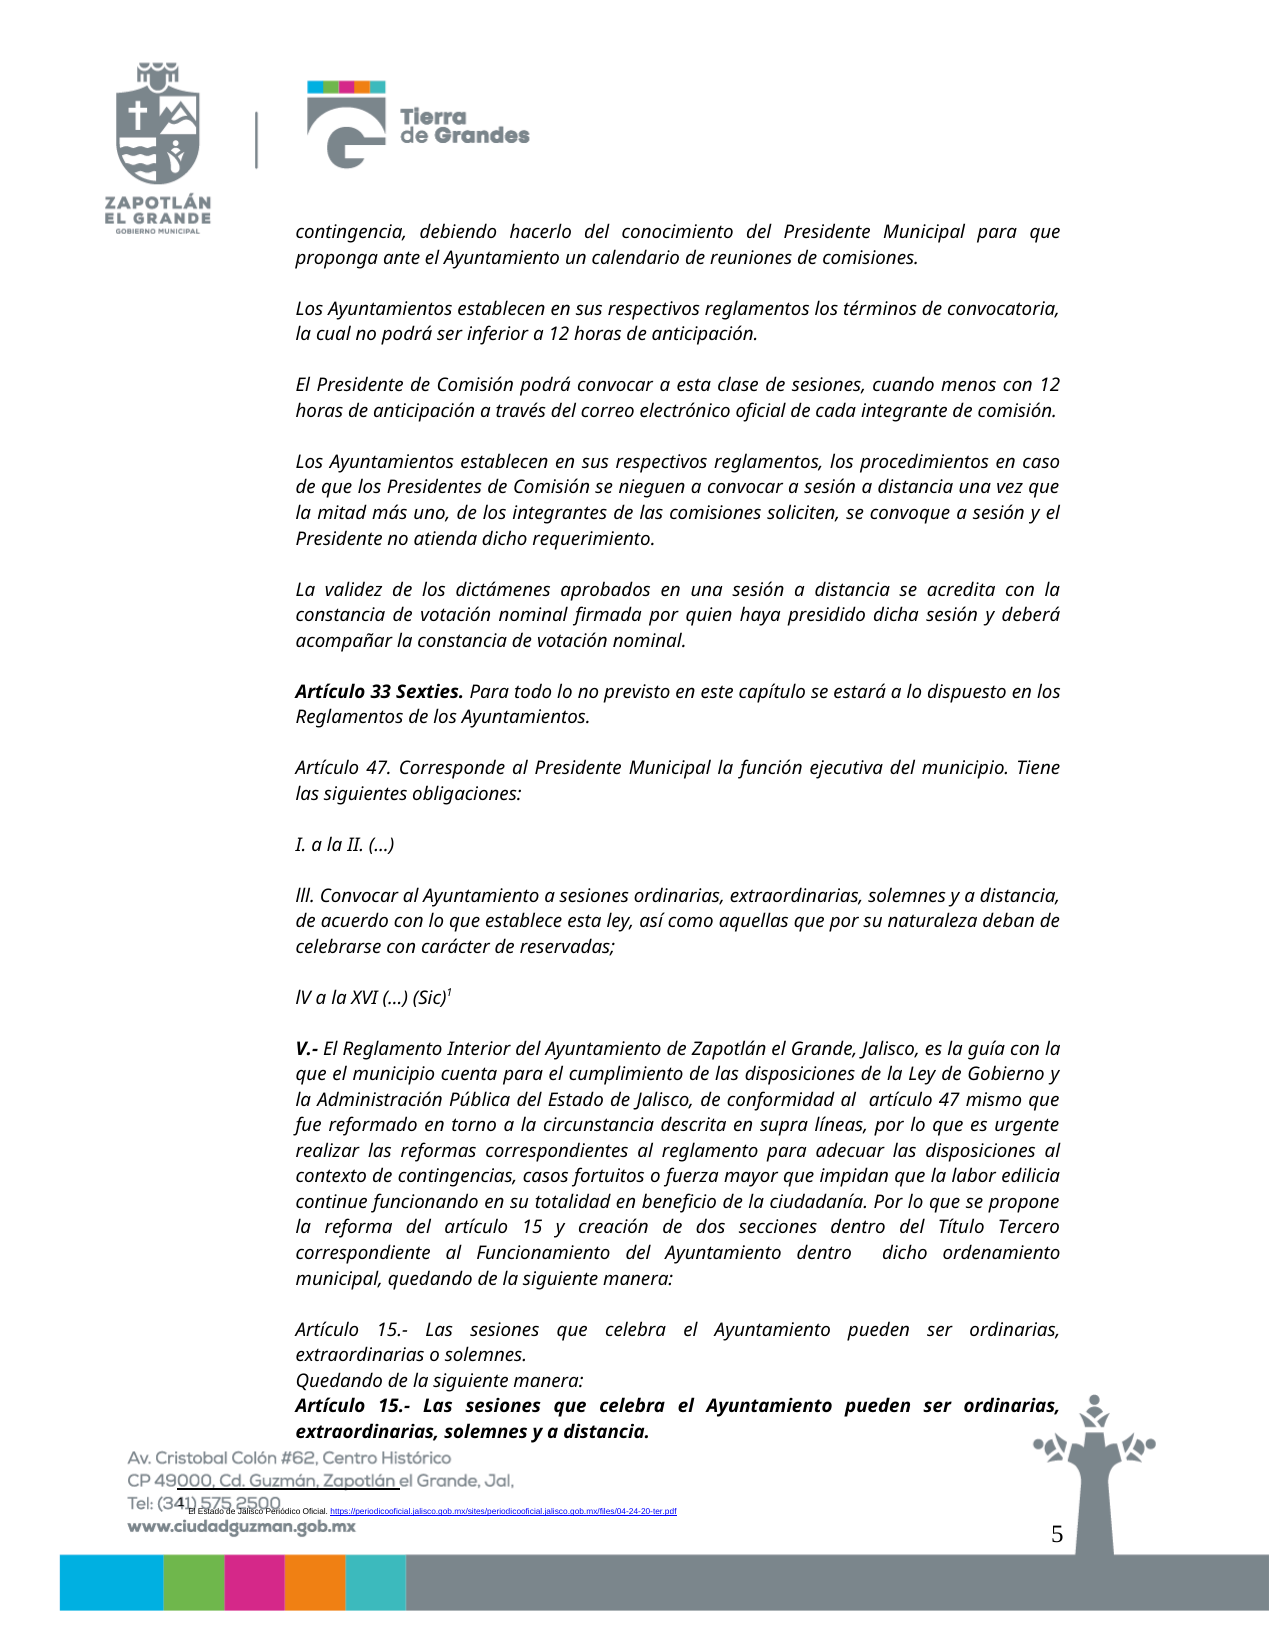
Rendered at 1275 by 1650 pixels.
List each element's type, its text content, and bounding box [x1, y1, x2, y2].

text I. a la II. (…) [295, 831, 1063, 857]
text Los Ayuntamientos establecen en sus respectivos reglamentos los términos de convocatoria, la cual no podrá ser inferior a 12 horas de anticipación. [295, 295, 1063, 346]
list Artículo 15.- Las sesiones que celebra el Ayuntamiento pueden ser ordinarias, extraordinarias o solemnes. [295, 1316, 1063, 1367]
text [295, 218, 1063, 269]
text Artículo 47. Corresponde al Presidente Municipal la función ejecutiva del municipio. Tiene las siguientes obligaciones: [295, 754, 1063, 806]
picture [29, 2, 1275, 1650]
text La validez de los dictámenes aprobados en una sesión a distancia se acredita con la constancia de votación nominal firmada por quien haya presidido dicha sesión y deberá acompañar la constancia de votación nominal. [295, 576, 1063, 652]
text Quedando de la siguiente manera: [295, 1367, 1063, 1392]
text V.- El Reglamento Interior del Ayuntamiento de Zapotlán el Grande, Jalisco, es la guía con la que el municipio cuenta para el cumplimiento de las disposiciones de la Ley de Gobierno y la Administración Pública del Estado de Jalisco, de conformidad al artículo 47 mismo que fue reformado en torno a la circunstancia descrita en supra líneas, por lo que es urgente realizar las reformas correspondientes al reglamento para adecuar las disposiciones al contexto de contingencias, casos fortuitos o fuerza mayor que impidan que la labor edilicia continue funcionando en su totalidad en beneficio de la ciudadanía. Por lo que se propone la reforma del artículo 15 y creación de dos secciones dentro del Título Tercero correspondiente al Funcionamiento del Ayuntamiento dentro dicho ordenamiento municipal, quedando de la siguiente manera: [295, 1035, 1063, 1290]
text lV a la XVI (...) (Sic) [295, 984, 1063, 1010]
text lll. Convocar al Ayuntamiento a sesiones ordinarias, extraordinarias, solemnes y a distancia, de acuerdo con lo que establece esta ley, así como aquellas que por su naturaleza deban de celebrarse con carácter de reservadas; [295, 882, 1063, 959]
text Los Ayuntamientos establecen en sus respectivos reglamentos, los procedimientos en caso de que los Presidentes de Comisión se nieguen a convocar a sesión a distancia una vez que la mitad más uno, de los integrantes de las comisiones soliciten, se convoque a sesión y el Presidente no atienda dicho requerimiento. [295, 448, 1063, 550]
text Artículo 15.- Las sesiones que celebra el Ayuntamiento pueden ser ordinarias, extraordinarias, solemnes y a distancia. [295, 1392, 1063, 1443]
text El Presidente de Comisión podrá convocar a esta clase de sesiones, cuando menos con 12 horas de anticipación a través del correo electrónico oficial de cada integrante de comisión. [295, 372, 1063, 423]
text Artículo 33 Sexties. Para todo lo no previsto en este capítulo se estará a lo dispuesto en los Reglamentos de los Ayuntamientos. [295, 678, 1063, 729]
